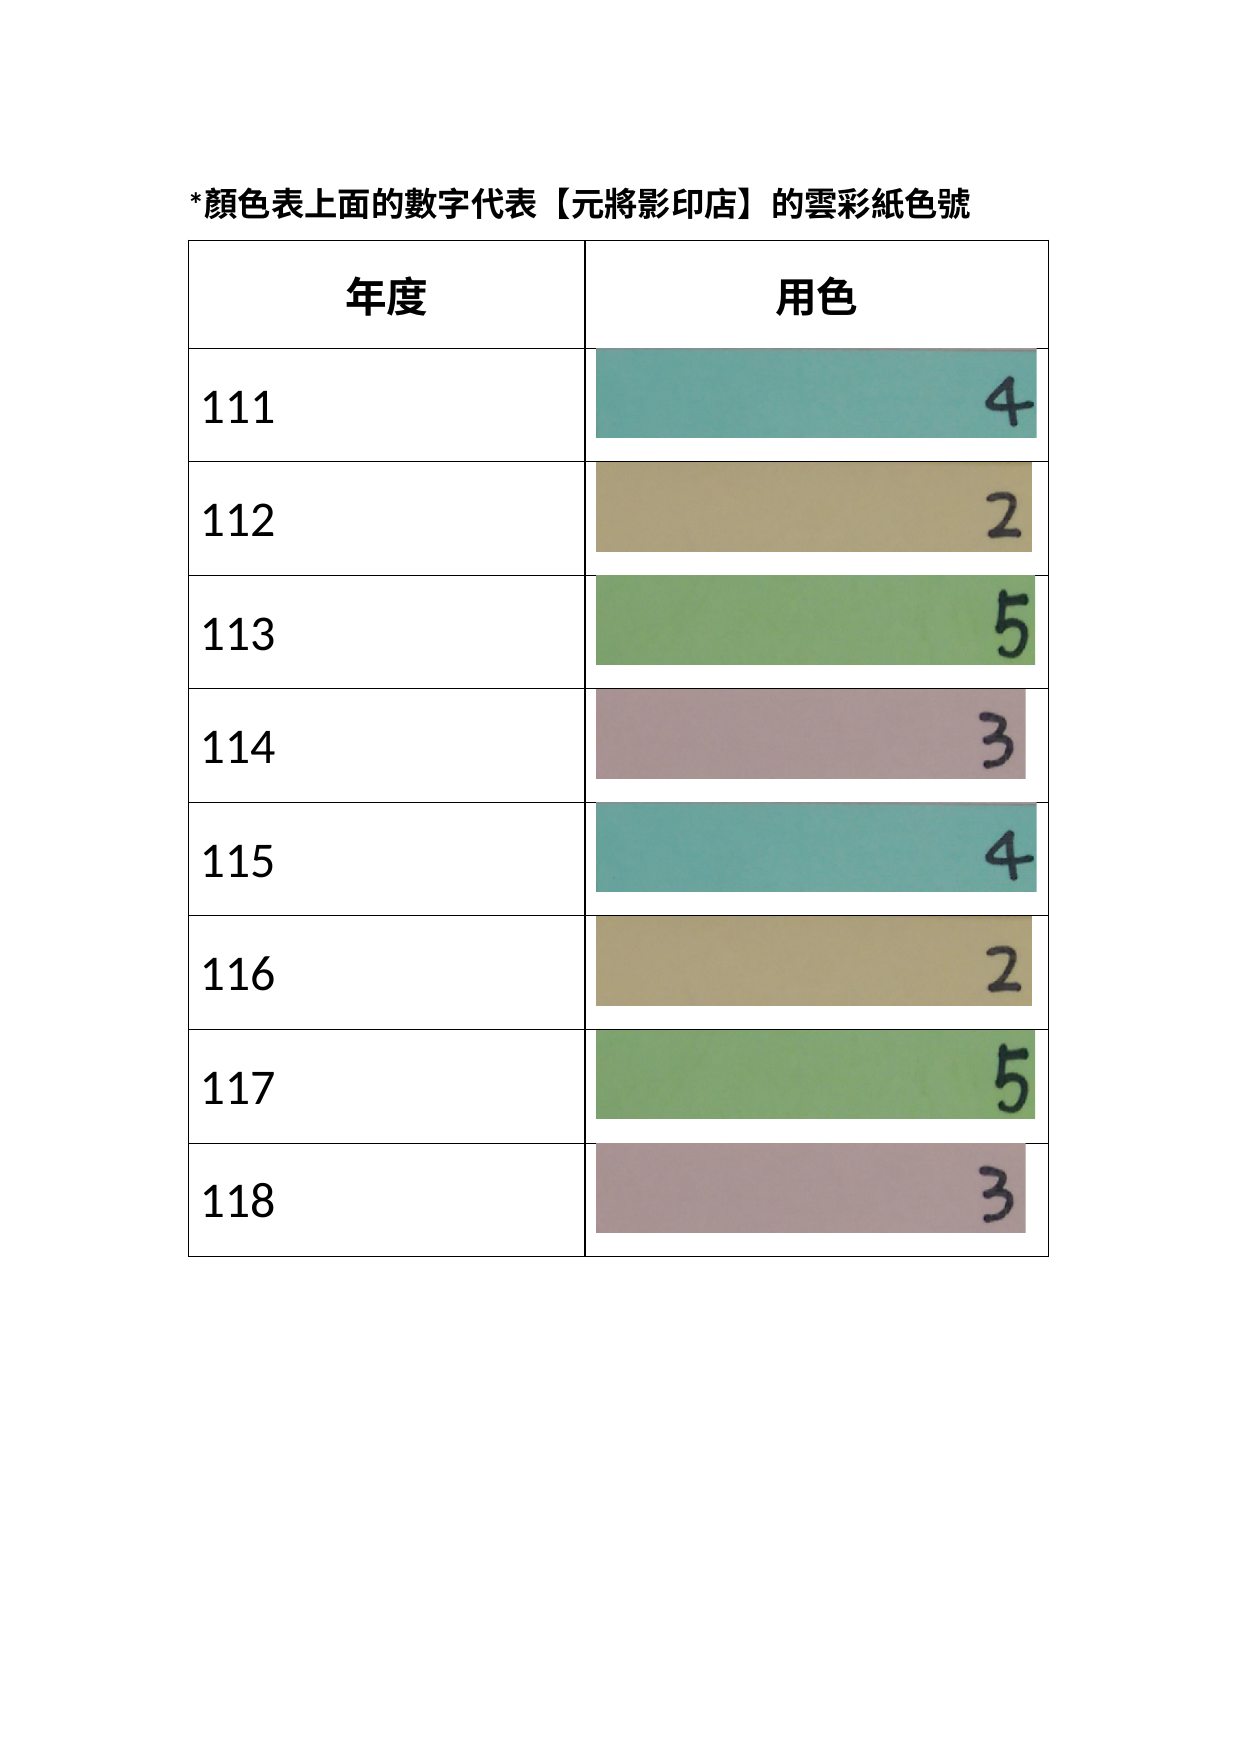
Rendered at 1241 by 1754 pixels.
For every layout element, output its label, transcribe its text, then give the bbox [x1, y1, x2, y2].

picture [596, 1143, 1026, 1233]
table_cell 118 [189, 1144, 584, 1256]
table_cell 117 [189, 1030, 584, 1142]
table_header 年度 [189, 241, 584, 348]
table_cell [586, 1144, 1048, 1256]
text *顏色表上面的數字代表【元將影印店】的雲彩紙色號 [187, 164, 1053, 239]
table_cell 112 [189, 462, 584, 575]
picture [596, 802, 1037, 892]
table_cell [586, 803, 1048, 915]
table_header 用色 [586, 241, 1048, 348]
table_cell 114 [189, 689, 584, 802]
table_cell [586, 462, 1048, 575]
table_cell [586, 1030, 1048, 1142]
table_cell [586, 349, 1048, 461]
picture [596, 1030, 1036, 1119]
table_cell 111 [189, 349, 584, 461]
picture [596, 575, 1036, 665]
picture [596, 689, 1026, 779]
picture [596, 916, 1032, 1006]
picture [596, 462, 1032, 552]
table_cell 116 [189, 916, 584, 1029]
picture [596, 348, 1037, 438]
table_cell 115 [189, 803, 584, 915]
table_cell [586, 576, 1048, 688]
table_cell [586, 916, 1048, 1029]
table_cell 113 [189, 576, 584, 688]
table_cell [586, 689, 1048, 802]
